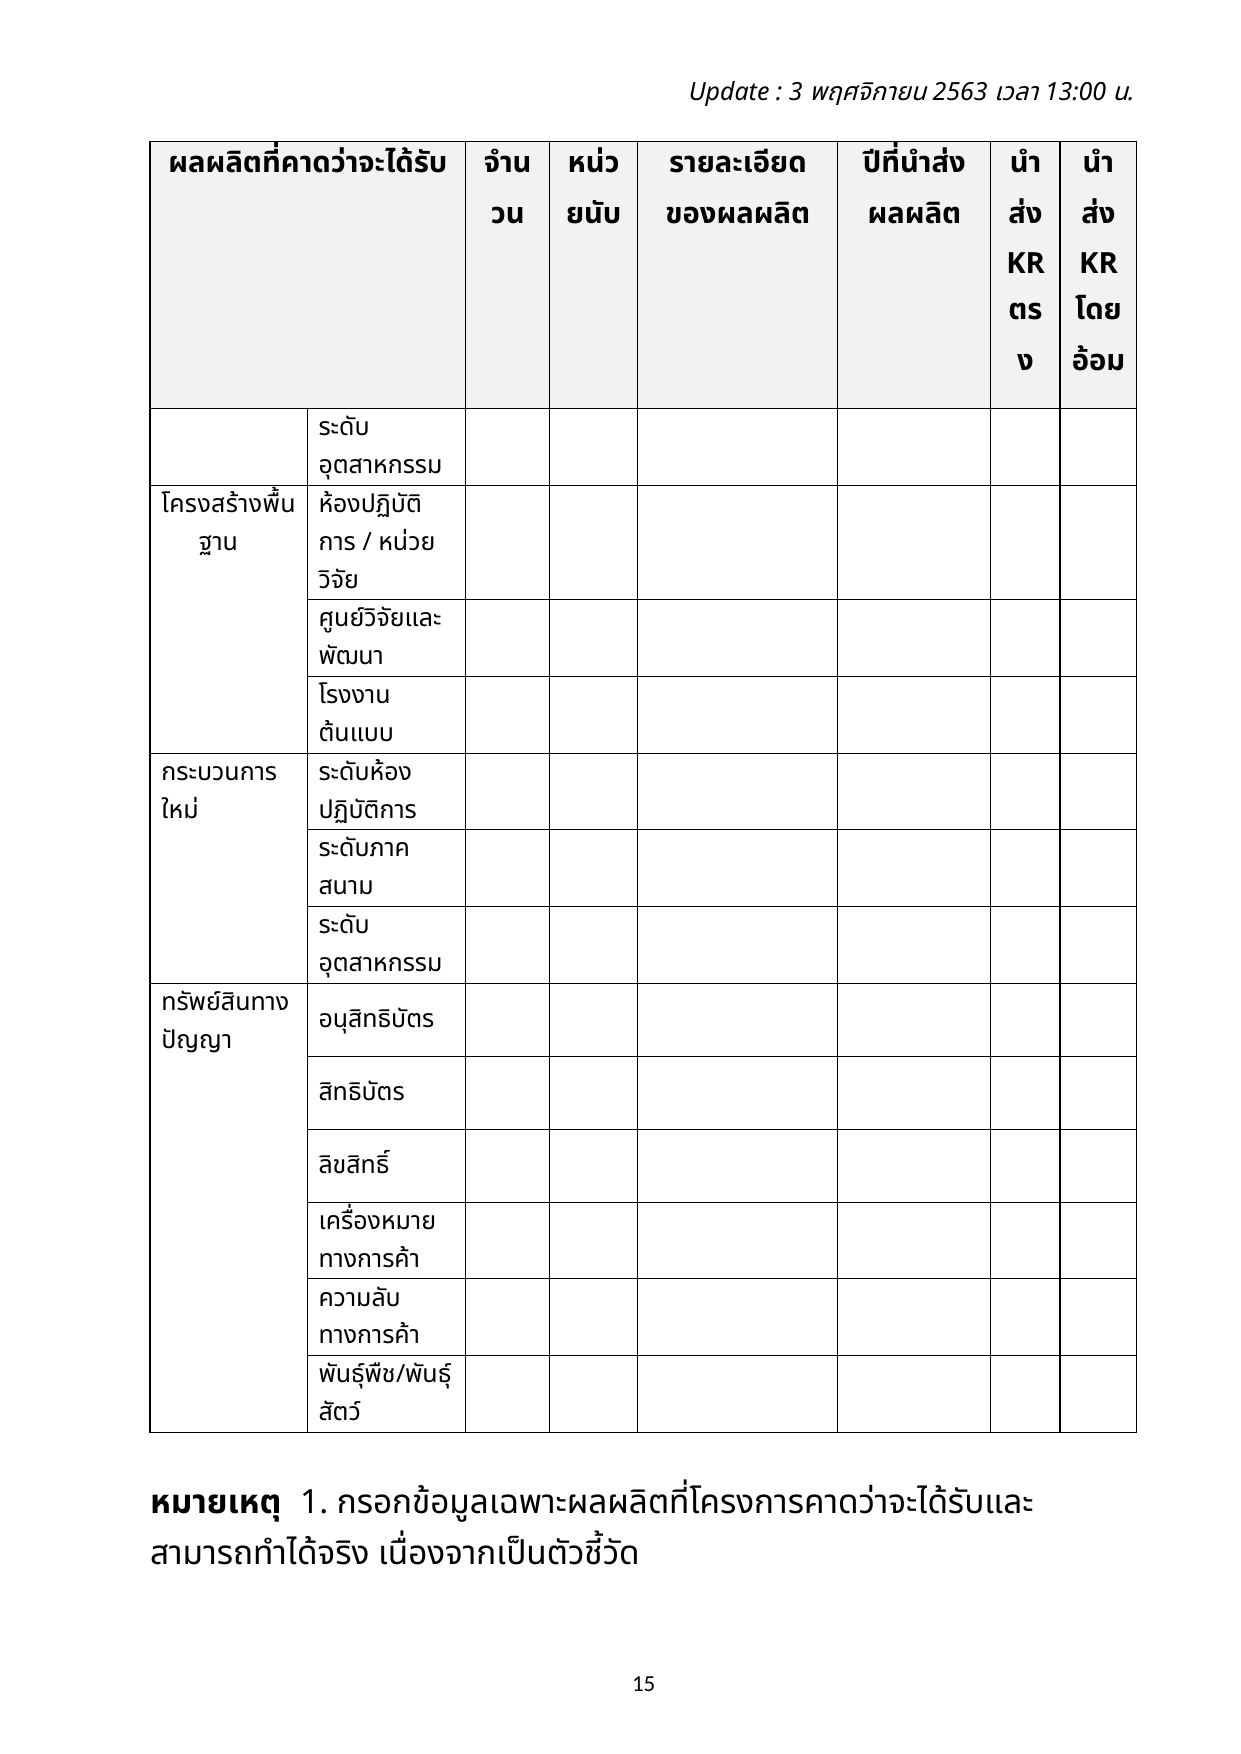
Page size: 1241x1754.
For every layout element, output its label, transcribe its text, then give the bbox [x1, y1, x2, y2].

table_header หน่วยนับ [550, 142, 637, 408]
table_cell [638, 830, 837, 906]
table_cell ศูนย์วิจัยและพัฒนา [308, 600, 465, 676]
table_cell [838, 600, 990, 676]
table_cell [838, 830, 990, 906]
table_cell อนุสิทธิบัตร [308, 984, 465, 1056]
table_cell [838, 1057, 990, 1129]
table_cell [838, 486, 990, 599]
table_cell [638, 907, 837, 983]
table_cell [466, 677, 549, 753]
table_cell ลิขสิทธิ์ [308, 1130, 465, 1202]
table_cell [838, 754, 990, 829]
table_cell [466, 984, 549, 1056]
table_cell [550, 754, 637, 829]
table_cell [1061, 1203, 1136, 1278]
table_cell โรงงานต้นแบบ [308, 677, 465, 753]
table_cell [550, 907, 637, 983]
table_cell [638, 1203, 837, 1278]
table_cell [1061, 486, 1136, 599]
table_cell ทรัพย์สินทางปัญญา [151, 984, 307, 1432]
table_cell [550, 984, 637, 1056]
table_cell [466, 600, 549, 676]
table_cell [991, 1057, 1059, 1129]
table_cell [1061, 830, 1136, 906]
table_cell [466, 1057, 549, 1129]
table_cell [991, 677, 1059, 753]
table_cell [1061, 1356, 1136, 1432]
table_cell [1061, 1057, 1136, 1129]
table_cell [991, 486, 1059, 599]
table_cell [991, 830, 1059, 906]
table_cell [1061, 907, 1136, 983]
table_cell [838, 907, 990, 983]
table_cell [838, 1356, 990, 1432]
table_cell [991, 1356, 1059, 1432]
table_cell [550, 409, 637, 484]
table_cell [550, 677, 637, 753]
table_cell [466, 1130, 549, 1202]
table_cell [466, 1203, 549, 1278]
table_cell [1061, 1130, 1136, 1202]
table_cell พันธุ์พืช/พันธุ์สัตว์ [308, 1356, 465, 1432]
table_cell [838, 1130, 990, 1202]
table_cell ห้องปฏิบัติการ / หน่วยวิจัย [308, 486, 465, 599]
table_cell เครื่องหมายทางการค้า [308, 1203, 465, 1278]
table_cell [991, 984, 1059, 1056]
table_cell [466, 409, 549, 484]
table_cell [1061, 677, 1136, 753]
table_cell [638, 409, 837, 484]
table_cell [638, 1279, 837, 1355]
table_cell [466, 1279, 549, 1355]
table_cell [1061, 754, 1136, 829]
table_cell [550, 1279, 637, 1355]
table_cell โครงสร้างพื้นฐาน [151, 486, 307, 753]
table_cell [550, 1130, 637, 1202]
table_cell [638, 600, 837, 676]
table_cell [638, 1130, 837, 1202]
table_cell [991, 754, 1059, 829]
table_cell [466, 1356, 549, 1432]
table_cell [1061, 409, 1136, 484]
table_cell [466, 830, 549, 906]
table_cell [838, 677, 990, 753]
table_cell สิทธิบัตร [308, 1057, 465, 1129]
table_cell [991, 600, 1059, 676]
table_header นำส่ง KR ตรง [991, 142, 1059, 408]
table_cell [991, 1130, 1059, 1202]
table_cell [466, 907, 549, 983]
table_cell [1061, 1279, 1136, 1355]
table_cell [838, 1203, 990, 1278]
list หมายเหตุ 1. กรอกข้อมูลเฉพาะผลผลิตที่โครงการคาดว่าจะได้รับและสามารถทำได้จริง เนื่องจากเป็นตัวชี้วัด [150, 1478, 1137, 1579]
table_header ผลผลิตที่คาดว่าจะได้รับ [151, 142, 465, 408]
table_cell [838, 409, 990, 484]
table_cell [638, 1057, 837, 1129]
table_cell ระดับห้องปฏิบัติการ [308, 754, 465, 829]
table_cell [466, 486, 549, 599]
table_cell ระดับอุตสาหกรรม [308, 409, 465, 484]
table_cell [1061, 984, 1136, 1056]
table_cell [638, 1356, 837, 1432]
table_cell [838, 1279, 990, 1355]
table_cell [638, 984, 837, 1056]
table_cell [550, 1356, 637, 1432]
table_cell [991, 907, 1059, 983]
table_header นำส่ง KR โดยอ้อม [1061, 142, 1136, 408]
table_cell [550, 486, 637, 599]
table_cell [638, 754, 837, 829]
table_cell [991, 1279, 1059, 1355]
table_cell [550, 1203, 637, 1278]
table_cell [550, 830, 637, 906]
table_cell [638, 486, 837, 599]
table_cell ระดับอุตสาหกรรม [308, 907, 465, 983]
table_cell ความลับทางการค้า [308, 1279, 465, 1355]
table_header ปีที่นำส่งผลผลิต [838, 142, 990, 408]
table_cell [466, 754, 549, 829]
table_cell [991, 1203, 1059, 1278]
table_cell ระดับภาคสนาม [308, 830, 465, 906]
table_cell [550, 1057, 637, 1129]
table_cell [838, 984, 990, 1056]
table_header รายละเอียดของผลผลิต [638, 142, 837, 408]
table_cell กระบวนการใหม่ [151, 754, 307, 983]
table_cell [550, 600, 637, 676]
table_cell [638, 677, 837, 753]
table_header จำนวน [466, 142, 549, 408]
table_cell [1061, 600, 1136, 676]
table_cell [991, 409, 1059, 484]
